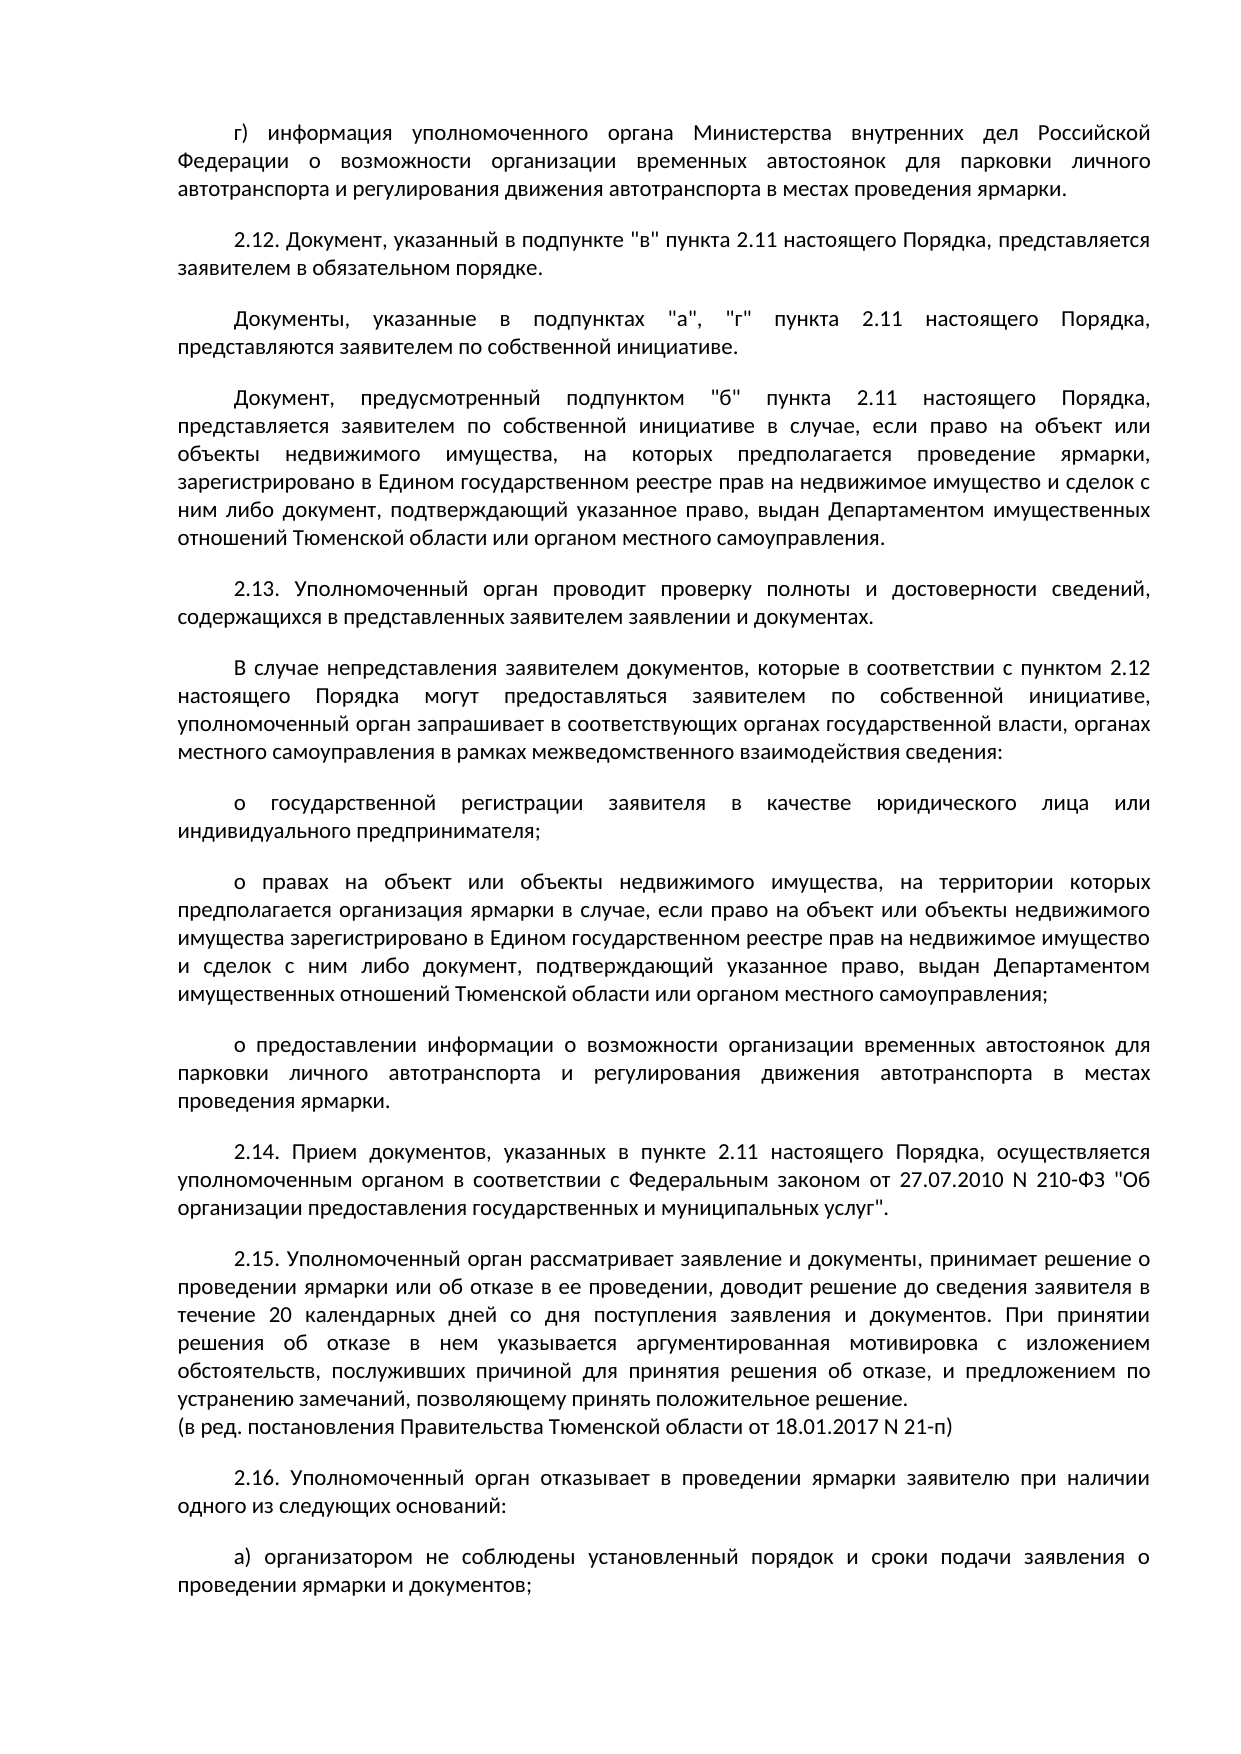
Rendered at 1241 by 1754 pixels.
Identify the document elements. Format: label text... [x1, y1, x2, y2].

text (в ред. постановления Правительства Тюменской области от 18.01.2017 N 21-п) [177, 1412, 1152, 1440]
text 2.12. Документ, указанный в подпункте "в" пункта 2.11 настоящего Порядка, представляется заявителем в обязательном порядке. [177, 225, 1152, 281]
text а) организатором не соблюдены установленный порядок и сроки подачи заявления о проведении ярмарки и документов; [177, 1542, 1152, 1598]
text Документы, указанные в подпунктах "а", "г" пункта 2.11 настоящего Порядка, представляются заявителем по собственной инициативе. [177, 304, 1152, 360]
text 2.16. Уполномоченный орган отказывает в проведении ярмарки заявителю при наличии одного из следующих оснований: [177, 1463, 1152, 1519]
text 2.15. Уполномоченный орган рассматривает заявление и документы, принимает решение о проведении ярмарки или об отказе в ее проведении, доводит решение до сведения заявителя в течение 20 календарных дней со дня поступления заявления и документов. При принятии решения об отказе в нем указывается аргументированная мотивировка с изложением обстоятельств, послуживших причиной для принятия решения об отказе, и предложением по устранению замечаний, позволяющему принять положительное решение. [177, 1244, 1152, 1412]
text Документ, предусмотренный подпунктом "б" пункта 2.11 настоящего Порядка, представляется заявителем по собственной инициативе в случае, если право на объект или объекты недвижимого имущества, на которых предполагается проведение ярмарки, зарегистрировано в Едином государственном реестре прав на недвижимое имущество и сделок с ним либо документ, подтверждающий указанное право, выдан Департаментом имущественных отношений Тюменской области или органом местного самоуправления. [177, 383, 1152, 551]
text о государственной регистрации заявителя в качестве юридического лица или индивидуального предпринимателя; [177, 788, 1152, 844]
text В случае непредставления заявителем документов, которые в соответствии с пунктом 2.12 настоящего Порядка могут предоставляться заявителем по собственной инициативе, уполномоченный орган запрашивает в соответствующих органах государственной власти, органах местного самоуправления в рамках межведомственного взаимодействия сведения: [177, 653, 1152, 765]
text г) информация уполномоченного органа Министерства внутренних дел Российской Федерации о возможности организации временных автостоянок для парковки личного автотранспорта и регулирования движения автотранспорта в местах проведения ярмарки. [177, 118, 1152, 202]
text 2.13. Уполномоченный орган проводит проверку полноты и достоверности сведений, содержащихся в представленных заявителем заявлении и документах. [177, 574, 1152, 630]
text о правах на объект или объекты недвижимого имущества, на территории которых предполагается организация ярмарки в случае, если право на объект или объекты недвижимого имущества зарегистрировано в Едином государственном реестре прав на недвижимое имущество и сделок с ним либо документ, подтверждающий указанное право, выдан Департаментом имущественных отношений Тюменской области или органом местного самоуправления; [177, 867, 1152, 1007]
text о предоставлении информации о возможности организации временных автостоянок для парковки личного автотранспорта и регулирования движения автотранспорта в местах проведения ярмарки. [177, 1030, 1152, 1114]
text 2.14. Прием документов, указанных в пункте 2.11 настоящего Порядка, осуществляется уполномоченным органом в соответствии с Федеральным законом от 27.07.2010 N 210-ФЗ "Об организации предоставления государственных и муниципальных услуг". [177, 1137, 1152, 1221]
